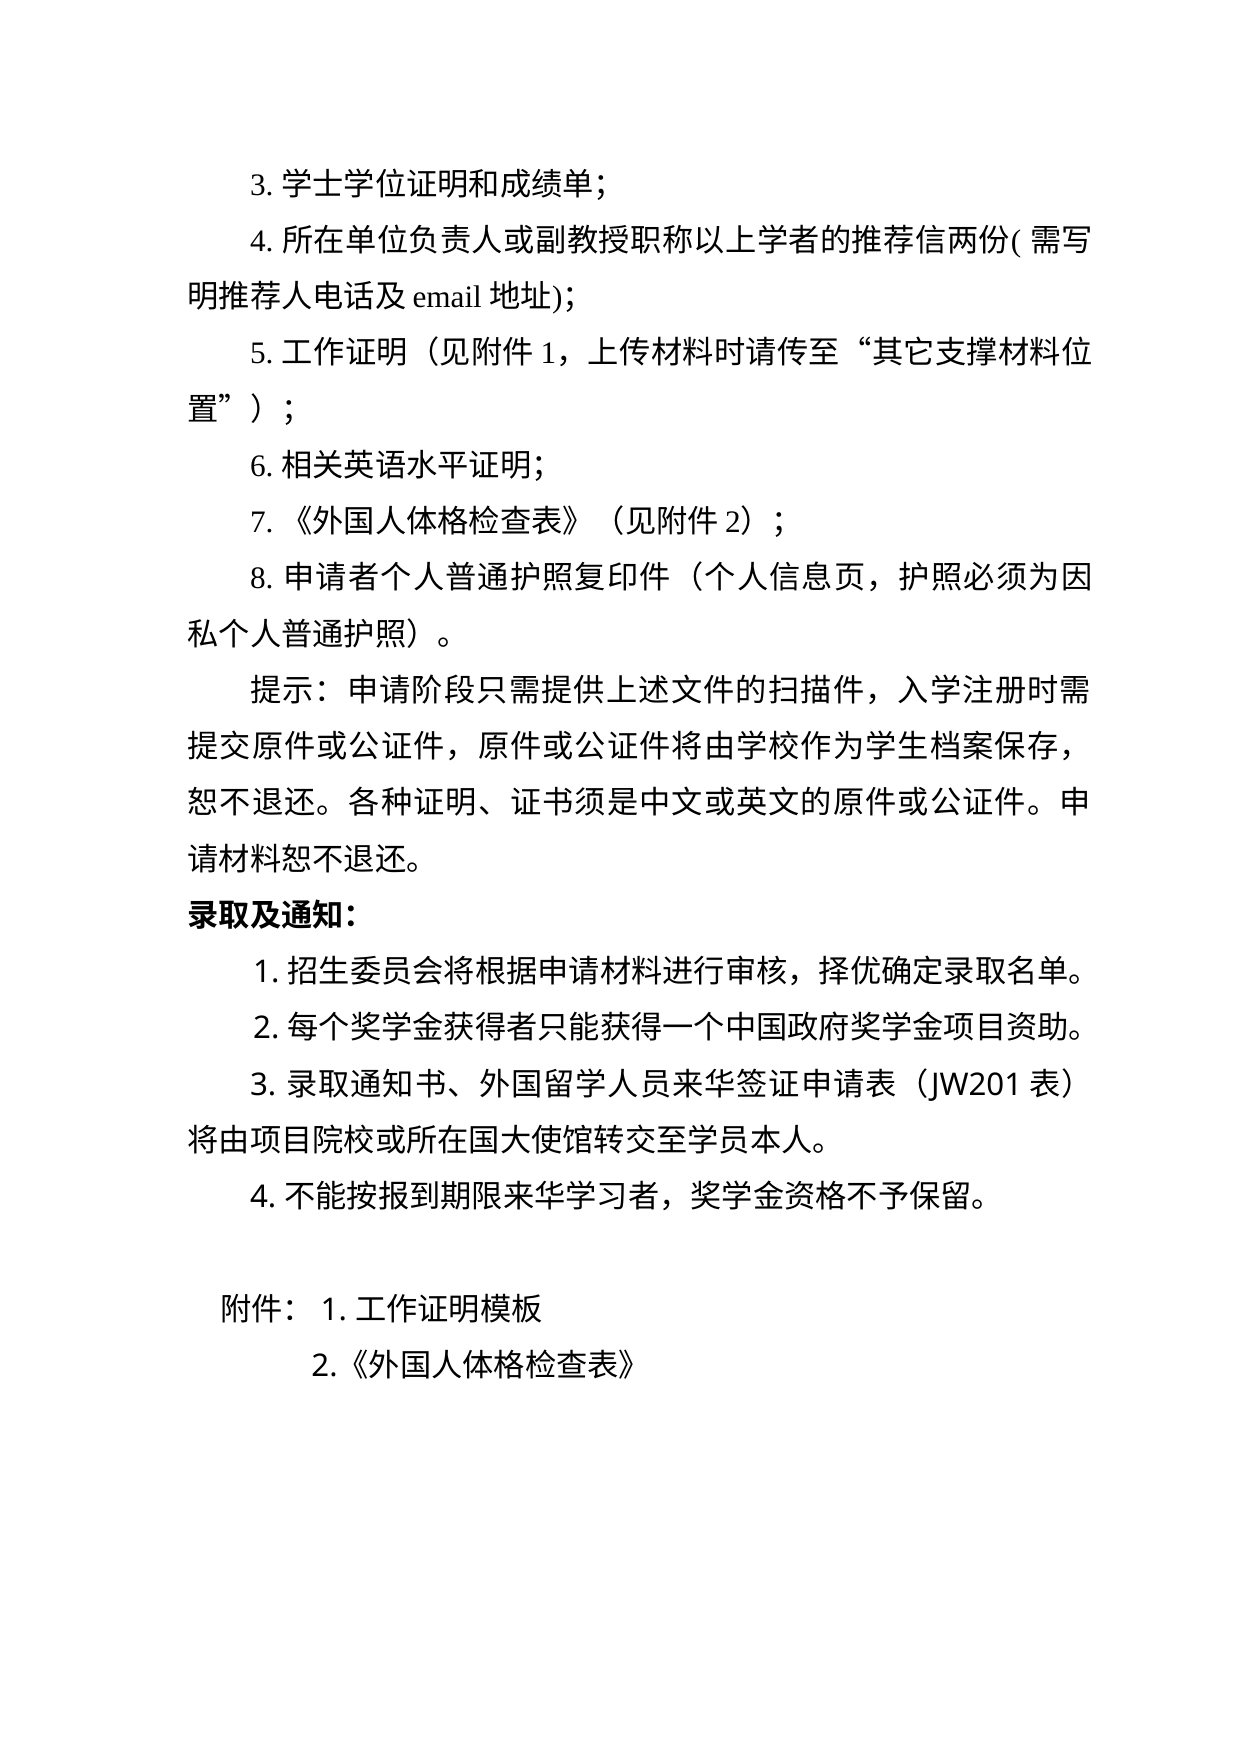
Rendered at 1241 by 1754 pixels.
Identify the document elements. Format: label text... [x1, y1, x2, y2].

text 2.《外国人体格检查表》 [187, 1331, 1093, 1387]
text 8. 申请者个人普通护照复印件（个人信息页，护照必须为因私个人普通护照）。 [187, 544, 1093, 656]
text 4. 不能按报到期限来华学习者，奖学金资格不予保留。 [187, 1162, 1093, 1219]
text 4. 所在单位负责人或副教授职称以上学者的推荐信两份( 需写明推荐人电话及email 地址)； [187, 206, 1093, 319]
text 5. 工作证明（见附件1，上传材料时请传至“其它支撑材料位置”）； [187, 319, 1093, 431]
text 1. 招生委员会将根据申请材料进行审核，择优确定录取名单。 [187, 937, 1093, 994]
text 6. 相关英语水平证明； [187, 431, 1093, 487]
text 3. 录取通知书、外国留学人员来华签证申请表（JW201表）将由项目院校或所在国大使馆转交至学员本人。 [187, 1050, 1093, 1162]
text 提示：申请阶段只需提供上述文件的扫描件，入学注册时需提交原件或公证件，原件或公证件将由学校作为学生档案保存，恕不退还。各种证明、证书须是中文或英文的原件或公证件。申请材料恕不退还。 [187, 656, 1093, 881]
text 录取及通知： [187, 881, 1093, 937]
text 2. 每个奖学金获得者只能获得一个中国政府奖学金项目资助。 [187, 994, 1093, 1050]
text 3. 学士学位证明和成绩单； [187, 150, 1093, 206]
text 7. 《外国人体格检查表》（见附件2）； [187, 487, 1093, 544]
text 附件： 1. 工作证明模板 [187, 1275, 1093, 1331]
